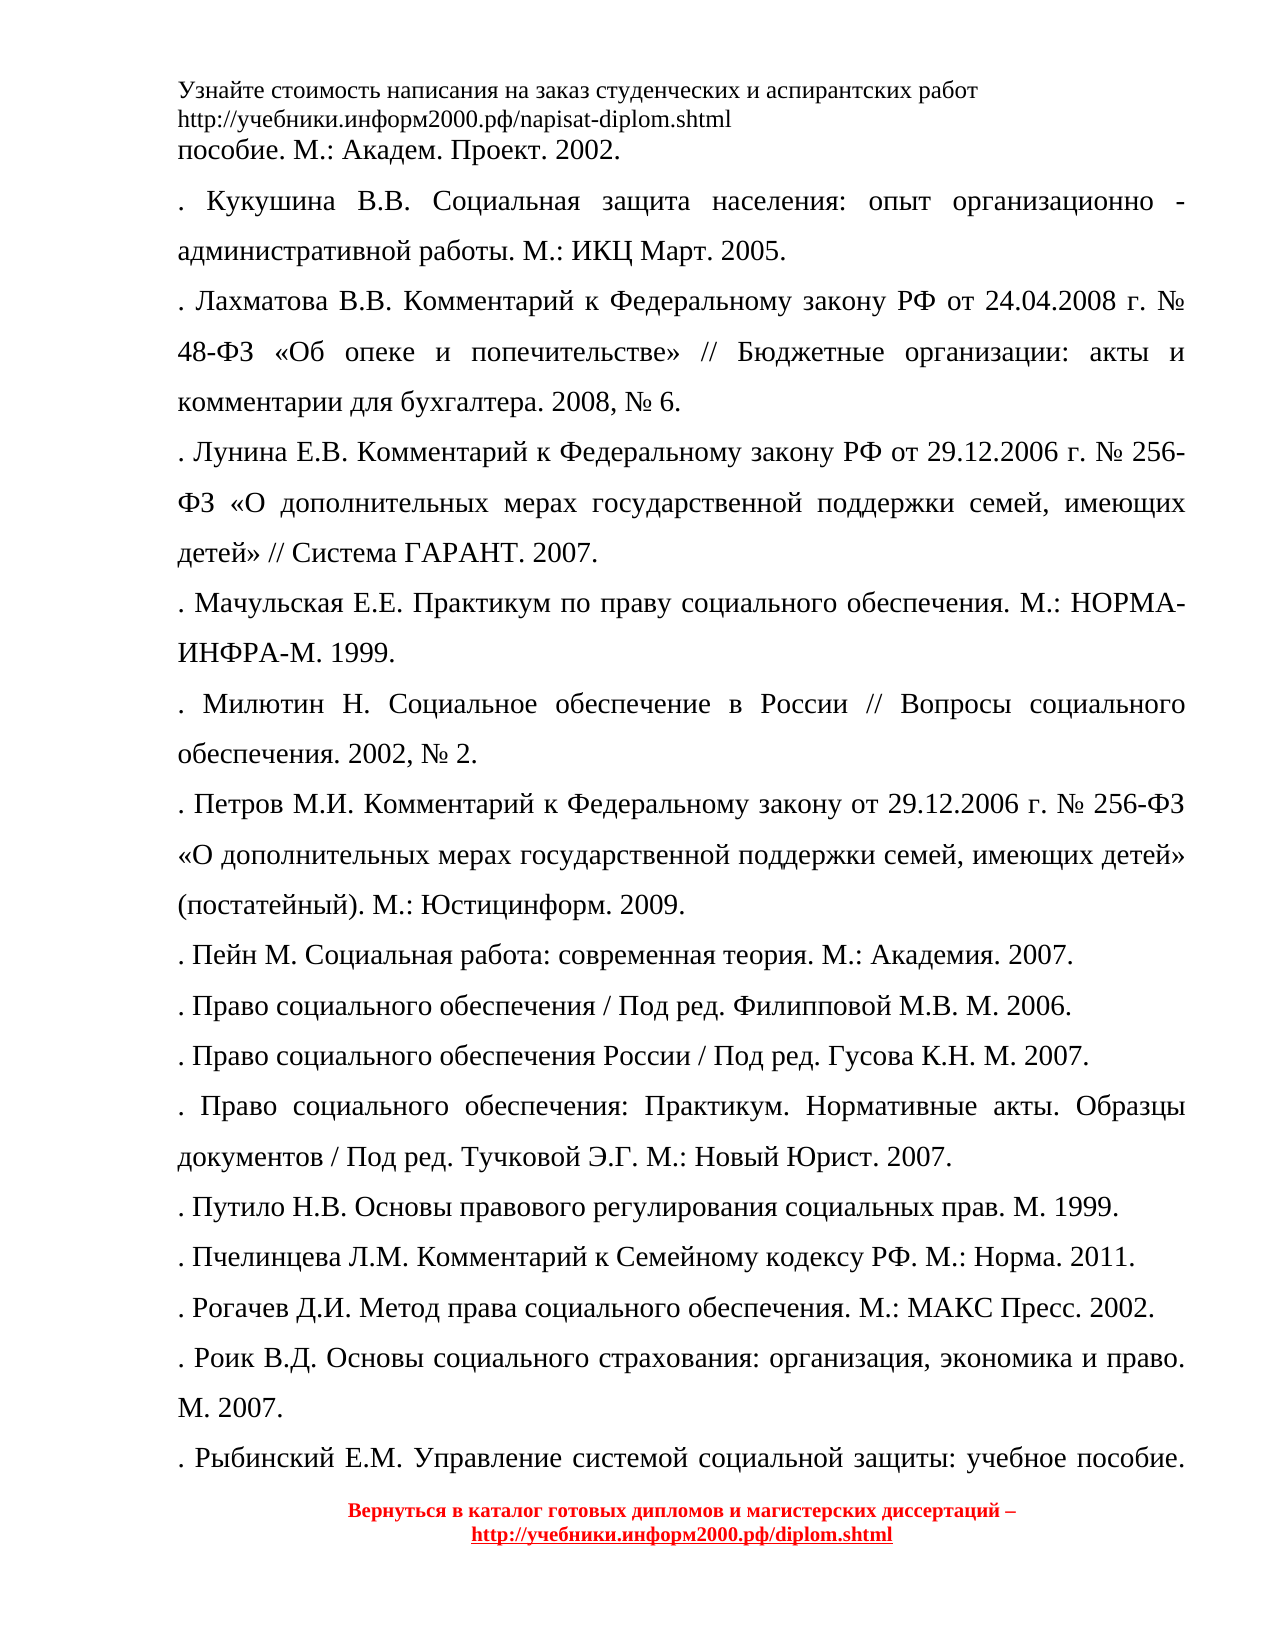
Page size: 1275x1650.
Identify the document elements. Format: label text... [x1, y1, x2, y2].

text . Лунина Е.В. Комментарий к Федеральному закону РФ от 29.12.2006 г. № 256-ФЗ «О дополнительных мерах государственной поддержки семей, имеющих детей» // Система ГАРАНТ. 2007. [177, 434, 1186, 568]
text . Пейн М. Социальная работа: современная теория. М.: Академия. 2007. [177, 937, 1186, 971]
text . Право социального обеспечения / Под ред. Филипповой М.В. М. 2006. [177, 988, 1186, 1021]
text . Кукушина В.В. Социальная защита населения: опыт организационно - административной работы. М.: ИКЦ Март. 2005. [177, 183, 1186, 267]
text . Милютин Н. Социальное обеспечение в России // Вопросы социального обеспечения. 2002, № 2. [177, 686, 1186, 770]
text . Право социального обеспечения: Практикум. Нормативные акты. Образцы документов / Под ред. Тучковой Э.Г. М.: Новый Юрист. 2007. [177, 1088, 1186, 1172]
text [177, 1441, 1186, 1474]
text . Пчелинцева Л.М. Комментарий к Семейному кодексу РФ. М.: Норма. 2011. [177, 1239, 1186, 1273]
text . Путило Н.В. Основы правового регулирования социальных прав. М. 1999. [177, 1189, 1186, 1223]
text . Право социального обеспечения России / Под ред. Гусова К.Н. М. 2007. [177, 1038, 1186, 1072]
text . Лахматова В.В. Комментарий к Федеральному закону РФ от 24.04.2008 г. № 48-ФЗ «Об опеке и попечительстве» // Бюджетные организации: акты и комментарии для бухгалтера. 2008, № 6. [177, 283, 1186, 418]
text . Петров М.И. Комментарий к Федеральному закону от 29.12.2006 г. № 256-ФЗ «О дополнительных мерах государственной поддержки семей, имеющих детей» (постатейный). М.: Юстицинформ. 2009. [177, 787, 1186, 921]
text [177, 132, 1186, 166]
text . Мачульская Е.Е. Практикум по праву социального обеспечения. М.: НОРМА-ИНФРА-М. 1999. [177, 585, 1186, 669]
text . Роик В.Д. Основы социального страхования: организация, экономика и право. М. 2007. [177, 1340, 1186, 1424]
text . Рогачев Д.И. Метод права социального обеспечения. М.: МАКС Пресс. 2002. [177, 1290, 1186, 1323]
